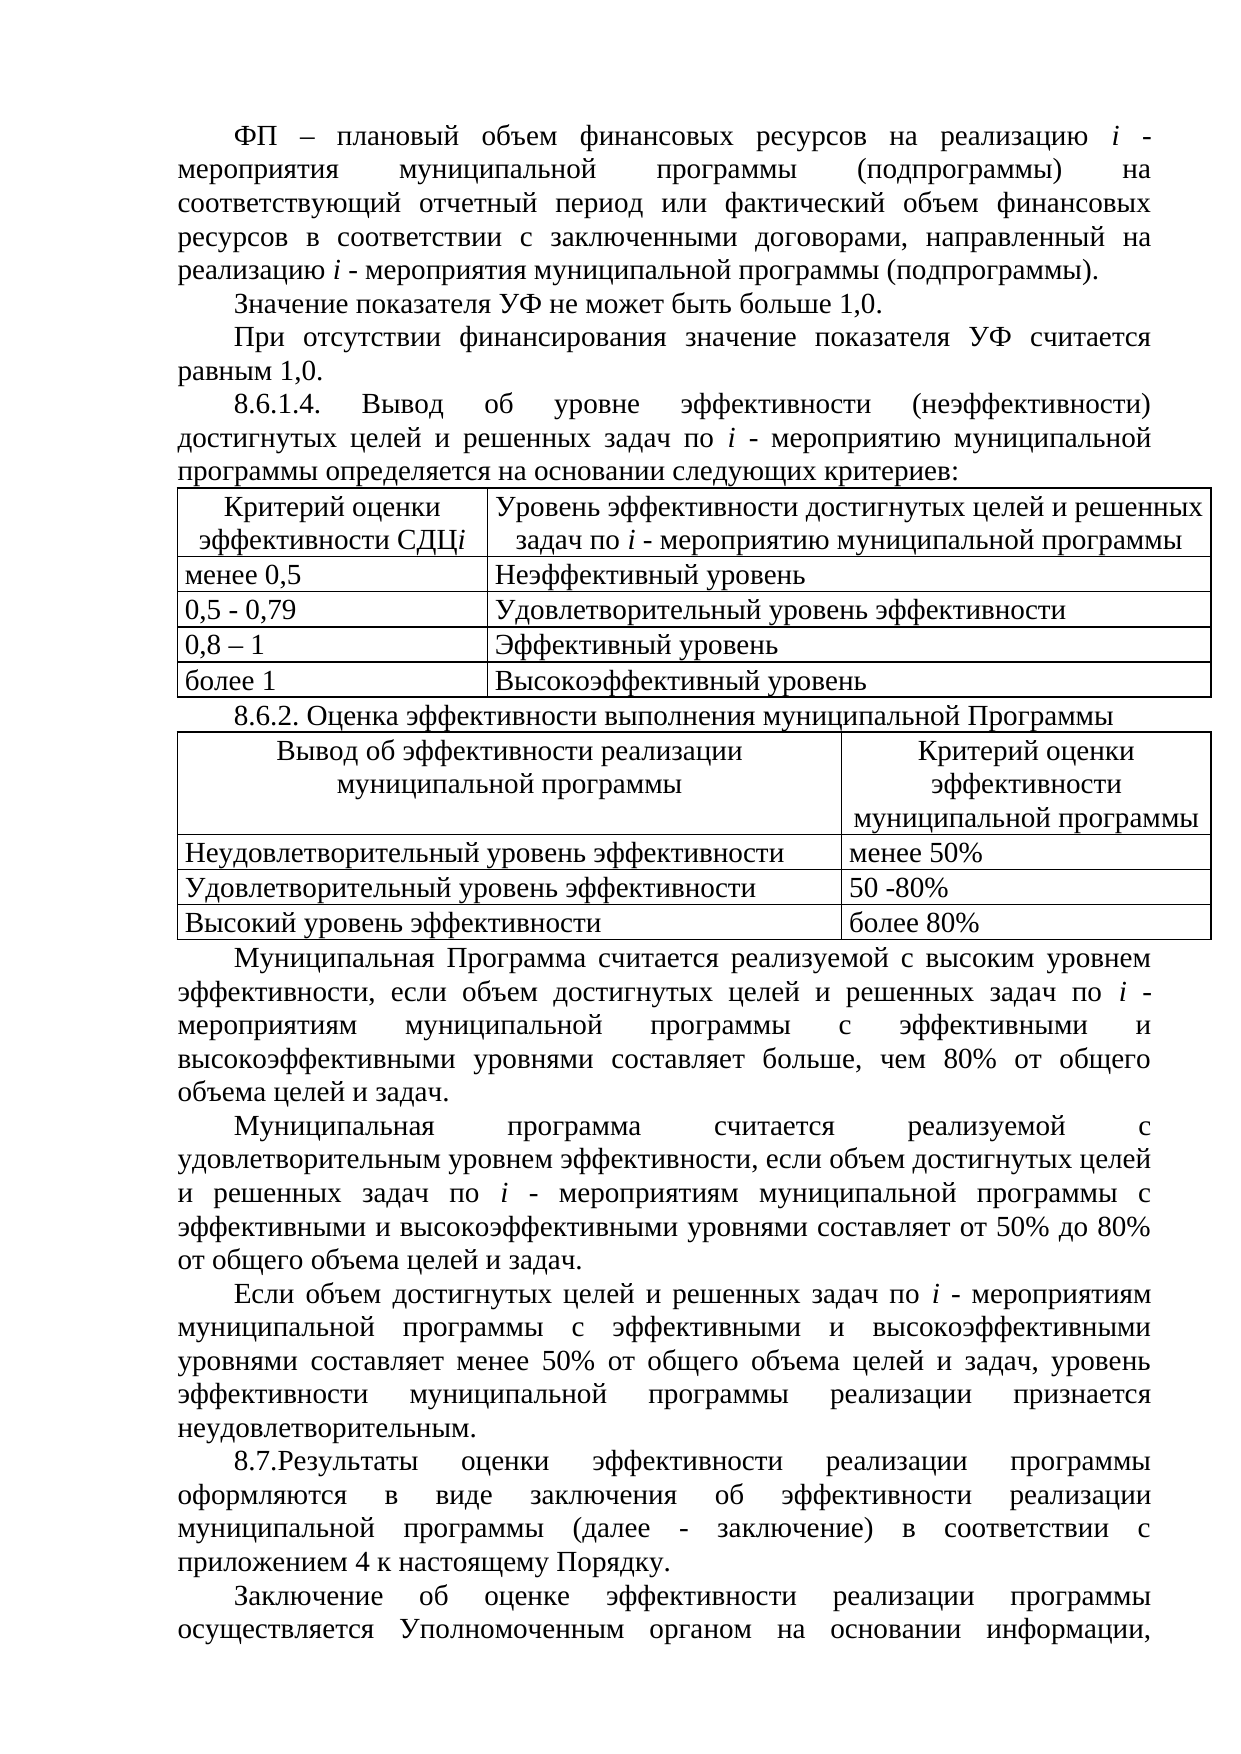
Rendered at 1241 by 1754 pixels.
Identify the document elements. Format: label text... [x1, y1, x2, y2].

table_header Уровень эффективности достигнутых целей и решенных задач по i - мероприятию муниципальной программы [488, 489, 1210, 556]
table_cell Неудовлетворительный уровень эффективности [178, 835, 841, 868]
table_header Вывод об эффективности реализации муниципальной программы [178, 733, 841, 833]
table_cell 0,8 – 1 [178, 628, 487, 661]
table_cell Эффективный уровень [488, 628, 1210, 661]
table_cell Высокий уровень эффективности [178, 905, 841, 939]
table_cell менее 50% [842, 835, 1210, 868]
table_cell 50 -80% [842, 870, 1210, 904]
text 8.6.1.4. Вывод об уровне эффективности (неэффективности) достигнутых целей и решенных задач по i - мероприятию муниципальной программы определяется на основании следующих критериев: [177, 386, 1152, 487]
table_header Критерий оценки эффективности СДЦi [178, 489, 487, 556]
table_cell Высокоэффективный уровень [488, 663, 1210, 696]
table_cell Удовлетворительный уровень эффективности [488, 592, 1210, 626]
table_cell Удовлетворительный уровень эффективности [178, 870, 841, 904]
text 8.7.Результаты оценки эффективности реализации программы оформляются в виде заключения об эффективности реализации муниципальной программы (далее - заключение) в соответствии с приложением 4 к настоящему Порядку. [177, 1443, 1152, 1578]
text Если объем достигнутых целей и решенных задач по i - мероприятиям муниципальной программы с эффективными и высокоэффективными уровнями составляет менее 50% от общего объема целей и задач, уровень эффективности муниципальной программы реализации признается неудовлетворительным. [177, 1276, 1152, 1443]
text Муниципальная программа считается реализуемой с удовлетворительным уровнем эффективности, если объем достигнутых целей и решенных задач по i - мероприятиям муниципальной программы с эффективными и высокоэффективными уровнями составляет от 50% до 80% от общего объема целей и задач. [177, 1108, 1152, 1276]
text ФП – плановый объем финансовых ресурсов на реализацию i - мероприятия муниципальной программы (подпрограммы) на соответствующий отчетный период или фактический объем финансовых ресурсов в соответствии с заключенными договорами, направленный на реализацию i - мероприятия муниципальной программы (подпрограммы). [177, 118, 1152, 286]
table_cell более 80% [842, 905, 1210, 939]
text 8.6.2. Оценка эффективности выполнения муниципальной Программы [177, 698, 1152, 731]
text Муниципальная Программа считается реализуемой с высоким уровнем эффективности, если объем достигнутых целей и решенных задач по i - мероприятиям муниципальной программы с эффективными и высокоэффективными уровнями составляет больше, чем 80% от общего объема целей и задач. [177, 940, 1152, 1108]
table_cell менее 0,5 [178, 557, 487, 591]
text Значение показателя УФ не может быть больше 1,0. [177, 286, 1152, 319]
table_cell 0,5 - 0,79 [178, 592, 487, 626]
table_header Критерий оценки эффективности муниципальной программы [842, 733, 1210, 833]
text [177, 1578, 1152, 1645]
text При отсутствии финансирования значение показателя УФ считается равным 1,0. [177, 319, 1152, 386]
table_cell более 1 [178, 663, 487, 696]
table_cell Неэффективный уровень [488, 557, 1210, 591]
